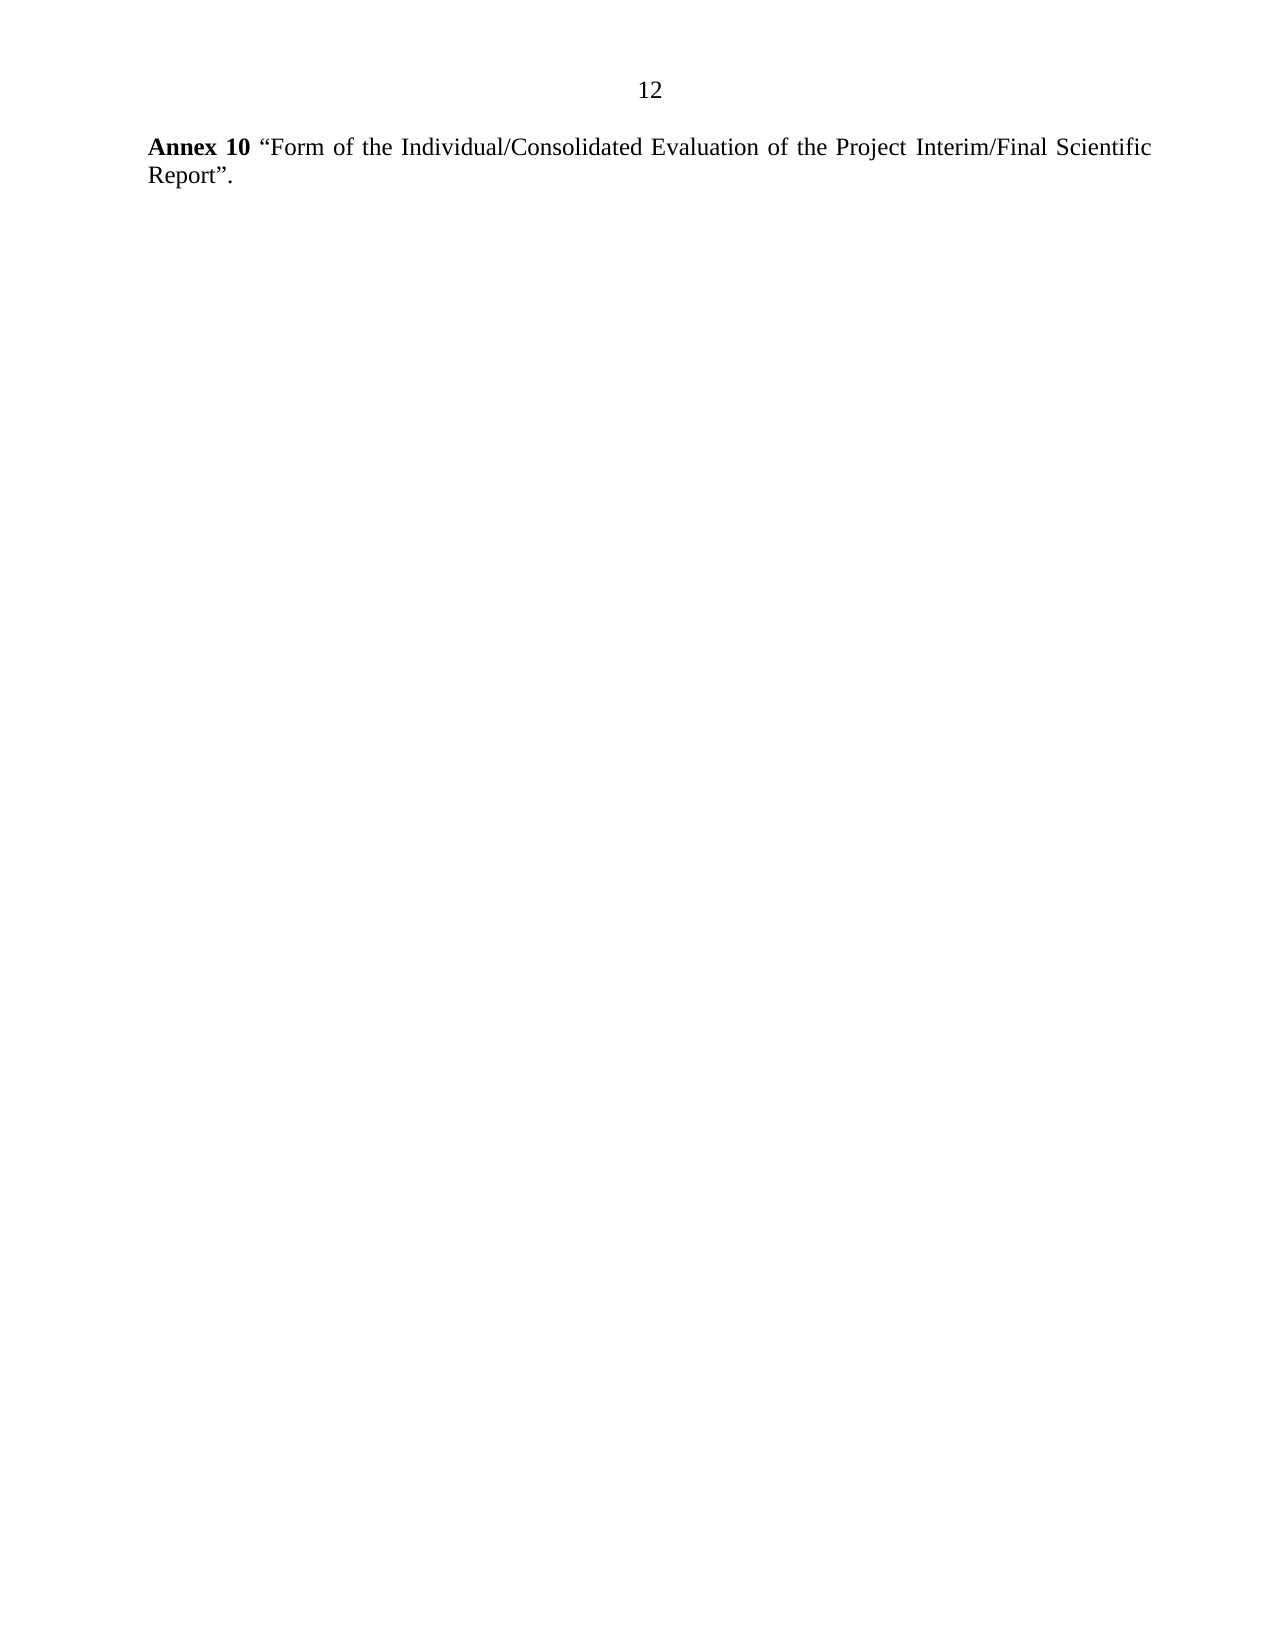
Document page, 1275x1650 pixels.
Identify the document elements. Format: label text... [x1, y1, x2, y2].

text Annex 10 “Form of the Individual/Consolidated Evaluation of the Project Final Scientific Report”. [148, 132, 1152, 189]
